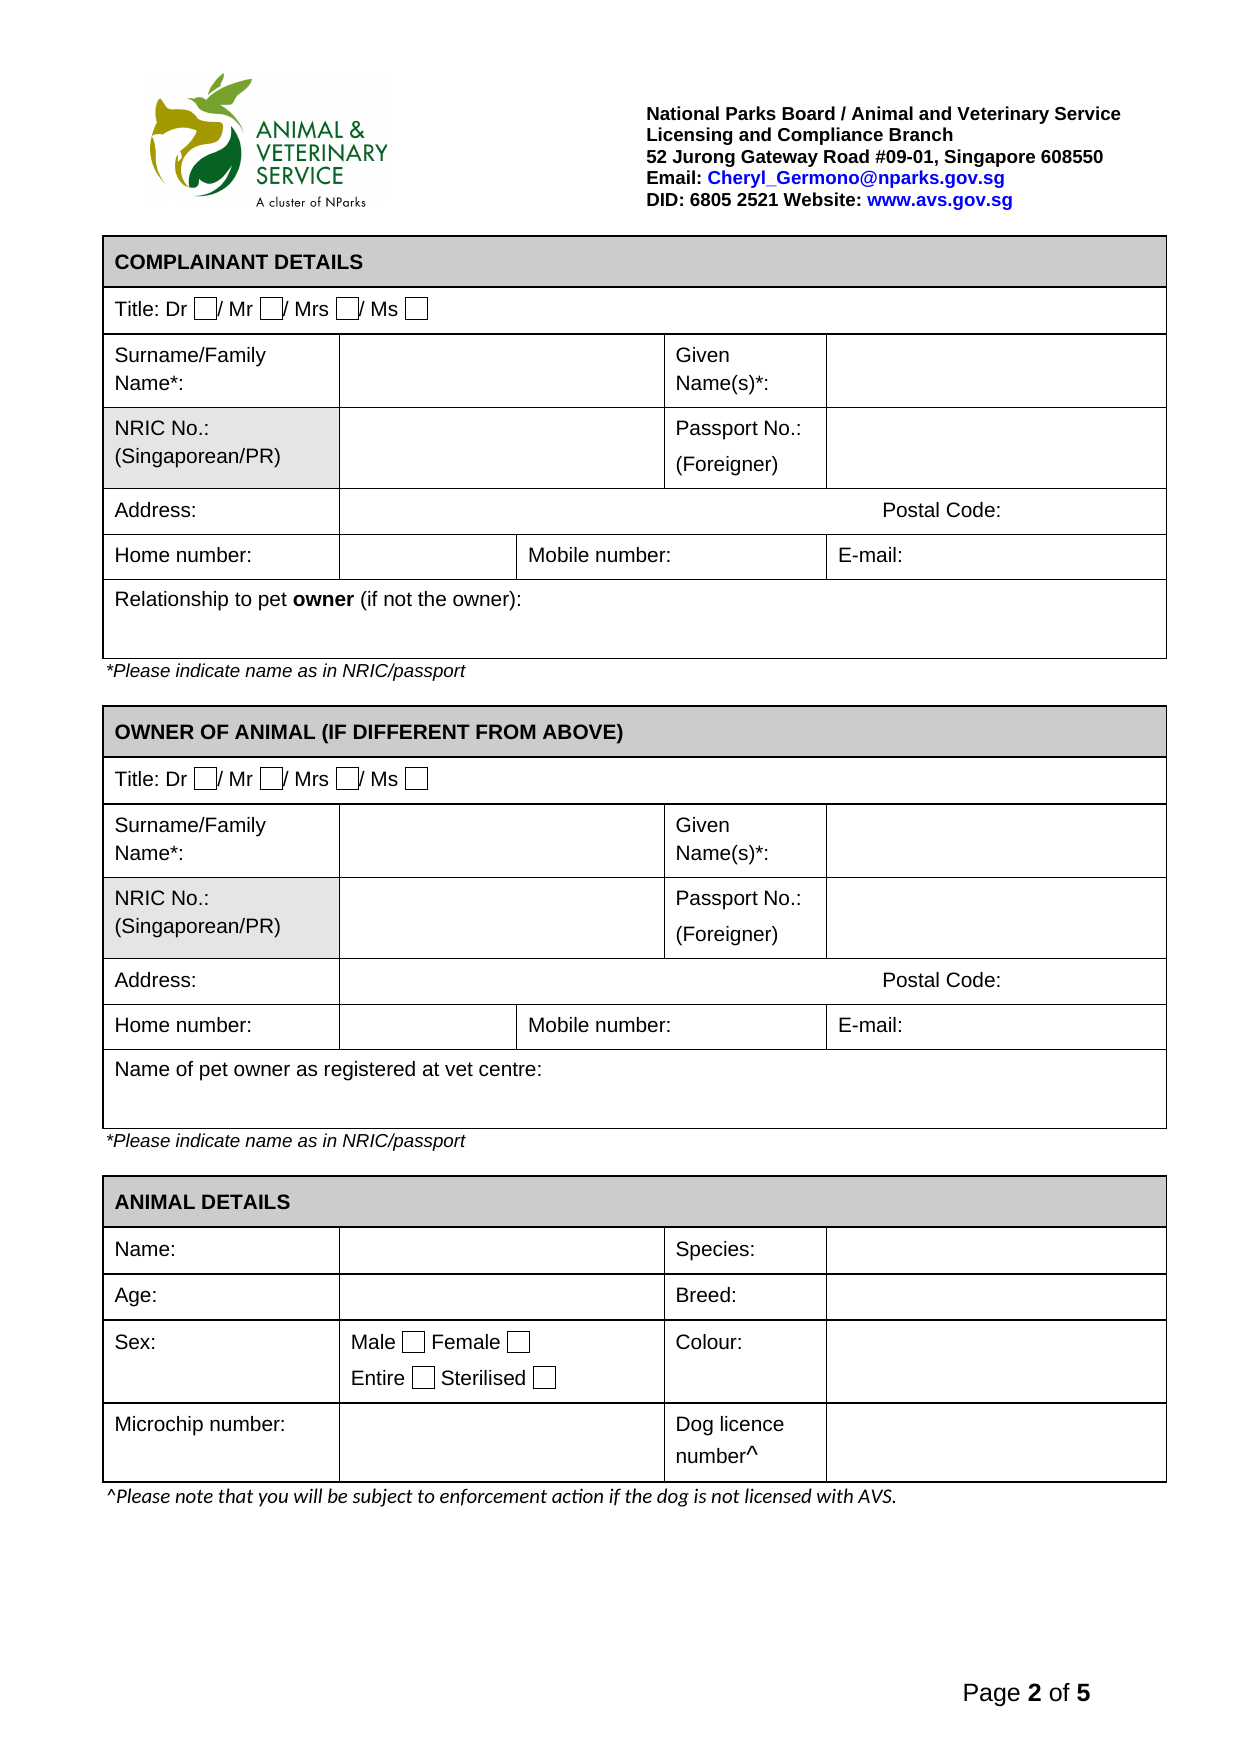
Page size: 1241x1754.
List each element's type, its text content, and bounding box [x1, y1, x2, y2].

table_cell [340, 1404, 664, 1481]
table_cell Passport No.: (Foreigner) [665, 878, 826, 958]
table_cell [340, 1005, 516, 1049]
table_cell Male Female Entire Sterilised [340, 1321, 664, 1402]
table_cell Mobile number: [517, 535, 826, 579]
table_cell Dog licence number^ [665, 1404, 826, 1481]
table_cell Age: [104, 1275, 339, 1319]
table_cell Relationship to pet owner (if not the owner): [104, 580, 1166, 658]
table_cell [827, 805, 1166, 877]
table_cell [340, 959, 871, 1003]
table_cell Surname/Family Name*: [104, 335, 339, 407]
table_cell E-mail: [827, 1005, 1166, 1049]
table_cell Title: Dr / Mr / Mrs / Ms [104, 288, 1166, 333]
table_cell [827, 1275, 1166, 1319]
table_cell Address: [104, 959, 339, 1003]
text *Please indicate name as in NRIC/passport [106, 1129, 1090, 1151]
text *Please indicate name as in NRIC/passport [106, 659, 1090, 681]
table_cell Name of pet owner as registered at vet centre: [104, 1050, 1166, 1128]
table_cell Species: [665, 1228, 826, 1273]
table_cell Home number: [104, 535, 339, 579]
table_cell E-mail: [827, 535, 1166, 579]
table_cell Home number: [104, 1005, 339, 1049]
table_cell Name: [104, 1228, 339, 1273]
table_cell Given Name(s)*: [665, 805, 826, 877]
table_cell [340, 335, 664, 407]
table_cell Surname/Family Name*: [104, 805, 339, 877]
table_cell NRIC No.: (Singaporean/PR) [104, 878, 339, 958]
table_cell Colour: [665, 1321, 826, 1402]
table_cell [827, 1321, 1166, 1402]
table_cell Address: [104, 489, 339, 533]
table_header COMPLAINANT DETAILS [104, 237, 1166, 286]
table_cell Microchip number: [104, 1404, 339, 1481]
table_cell Postal Code: [871, 489, 1166, 533]
table_cell Sex: [104, 1321, 339, 1402]
table_cell [340, 805, 664, 877]
table_cell [340, 1228, 664, 1273]
table_cell [827, 408, 1166, 488]
table_cell [340, 878, 664, 958]
table_cell [827, 335, 1166, 407]
table_cell [827, 878, 1166, 958]
table_cell [340, 535, 516, 579]
table_cell Postal Code: [871, 959, 1166, 1003]
table_cell NRIC No.: (Singaporean/PR) [104, 408, 339, 488]
table_cell [827, 1228, 1166, 1273]
table_cell Passport No.: (Foreigner) [665, 408, 826, 488]
table_cell [340, 1275, 664, 1319]
table_cell [340, 408, 664, 488]
table_cell [827, 1404, 1166, 1481]
table_cell Mobile number: [517, 1005, 826, 1049]
table_cell [340, 489, 871, 533]
table_cell Given Name(s)*: [665, 335, 826, 407]
table_header ANIMAL DETAILS [104, 1177, 1166, 1226]
table_cell Breed: [665, 1275, 826, 1319]
table_cell Title: Dr / Mr / Mrs / Ms [104, 758, 1166, 803]
picture [150, 73, 388, 207]
text ^Please note that you will be subject to enforcement action if the dog is not licensed with AVS. [106, 1483, 1090, 1509]
table_header OWNER OF ANIMAL (IF DIFFERENT FROM ABOVE) [104, 707, 1166, 756]
